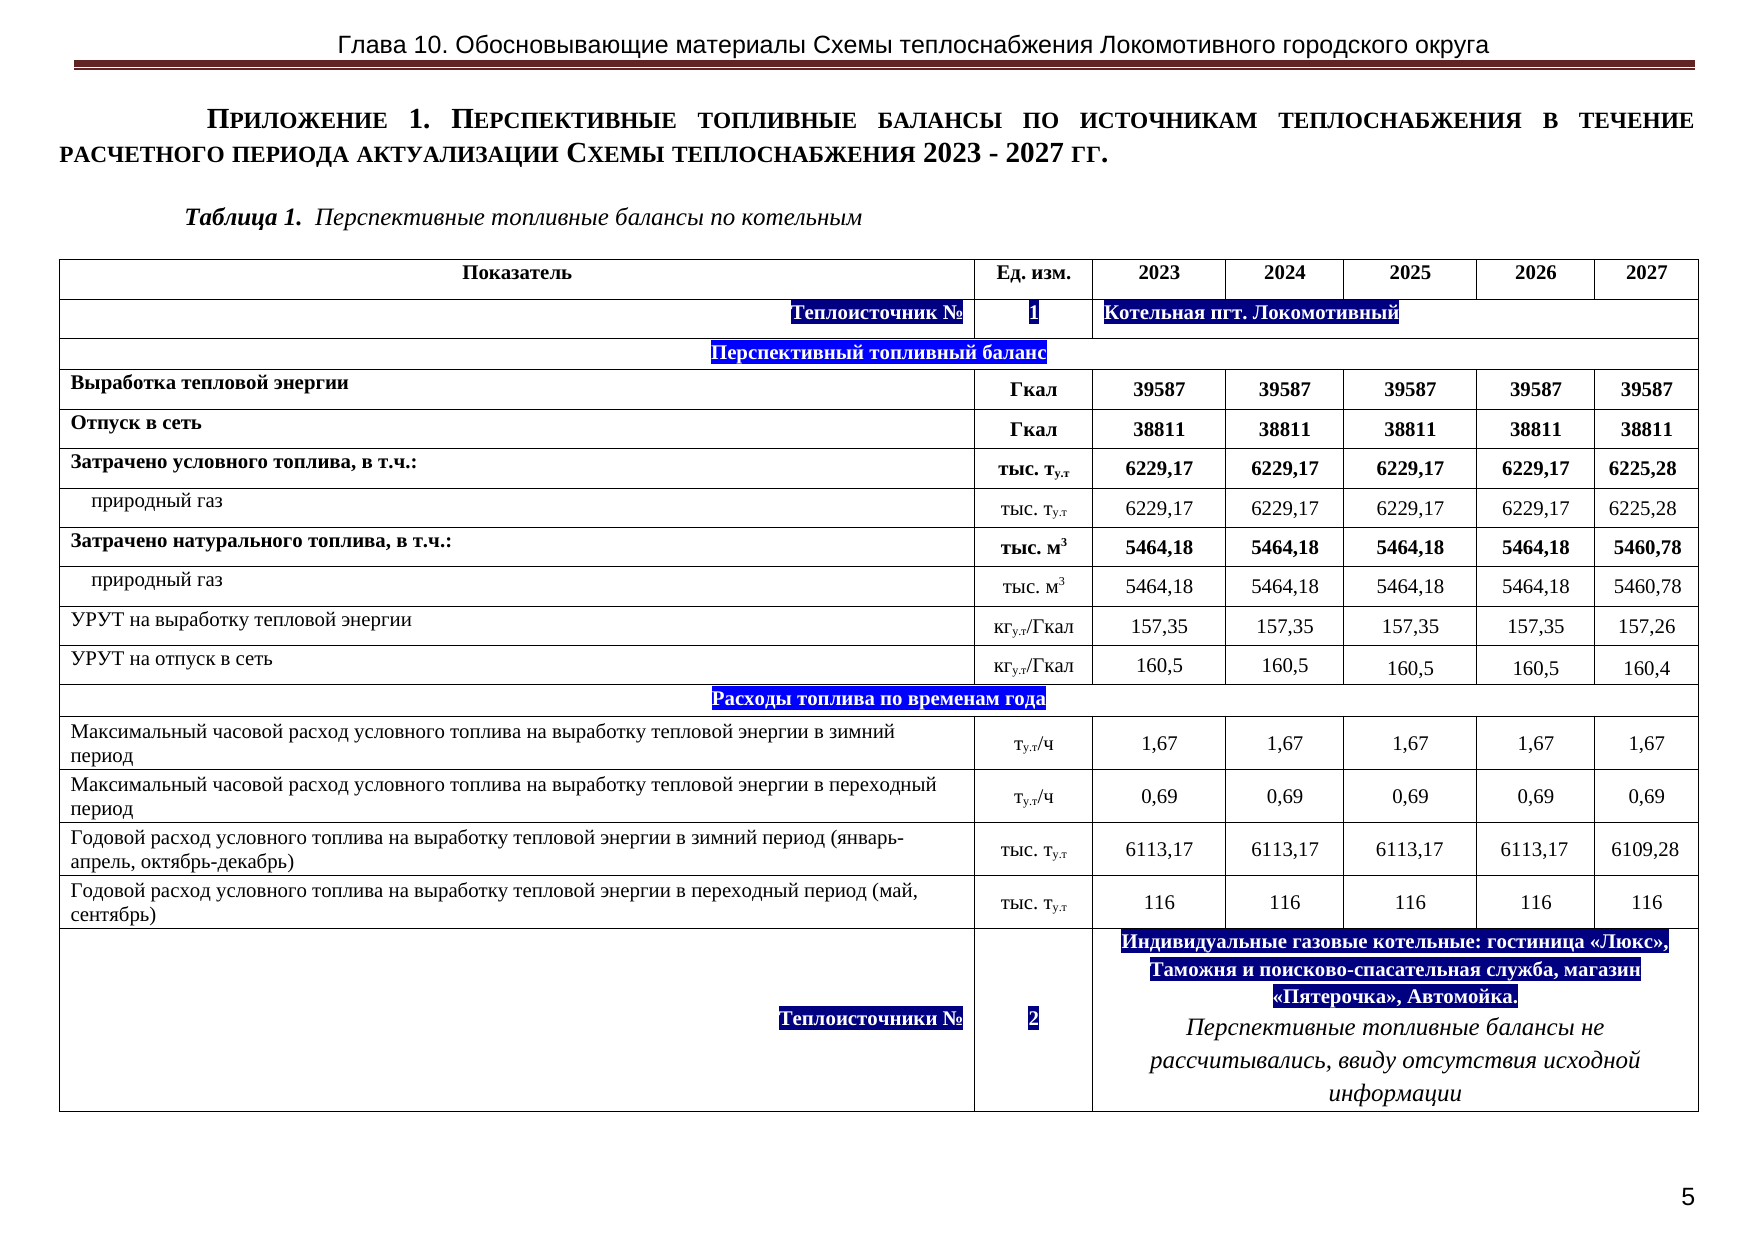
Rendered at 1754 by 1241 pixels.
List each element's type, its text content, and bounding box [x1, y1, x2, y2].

table_cell природный газ [60, 567, 974, 606]
table_cell кгу.т/Гкал [975, 607, 1092, 645]
table_cell Теплоисточники № [60, 929, 974, 1111]
table_cell 157,35 [1477, 607, 1594, 645]
table_cell Расходы топлива по временам года [60, 685, 1698, 716]
table_cell 6113,17 [1093, 823, 1225, 875]
table_cell 6109,28 [1595, 823, 1698, 875]
table_header 2027 [1595, 260, 1698, 299]
table_cell 6229,17 [1226, 489, 1343, 527]
table_cell 6229,17 [1477, 489, 1594, 527]
table_cell Максимальный часовой расход условного топлива на выработку тепловой энергии в зимний период [60, 717, 974, 769]
table_cell 38811 [1477, 410, 1594, 448]
table_cell 1,67 [1477, 717, 1594, 769]
table_cell 6225,28 [1595, 489, 1698, 527]
table_cell 6113,17 [1344, 823, 1476, 875]
table_cell 116 [1595, 876, 1698, 928]
table_cell ту.т/ч [975, 770, 1092, 822]
table_cell 5464,18 [1226, 528, 1343, 566]
table_header 2024 [1226, 260, 1343, 299]
table_cell 39587 [1093, 370, 1225, 409]
table_cell тыс. ту.т [975, 876, 1092, 928]
table_cell 5460,78 [1595, 567, 1698, 606]
table_cell 1,67 [1226, 717, 1343, 769]
table_header 2026 [1477, 260, 1594, 299]
table_cell Отпуск в сеть [60, 410, 974, 448]
table_cell 38811 [1344, 410, 1476, 448]
text Приложение 1. Перспективные топливные балансы по источникам теплоснабжения в течение расчетного периода актуализации Схемы теплоснабжения 2023 - 2027 гг. [59, 101, 1695, 168]
table_cell 6229,17 [1093, 489, 1225, 527]
text Таблица 1. Перспективные топливные балансы по котельным [59, 202, 1695, 231]
table_cell 157,26 [1595, 607, 1698, 645]
table_cell 39587 [1477, 370, 1594, 409]
table_cell 5464,18 [1477, 567, 1594, 606]
table_header 2025 [1344, 260, 1476, 299]
table_cell 116 [1477, 876, 1594, 928]
table_cell 5464,18 [1344, 528, 1476, 566]
table_cell 39587 [1226, 370, 1343, 409]
table_cell 6229,17 [1344, 489, 1476, 527]
table_header Ед. изм. [975, 260, 1092, 299]
table_cell Котельная пгт. Локомотивный [1093, 300, 1698, 338]
table_header 2023 [1093, 260, 1225, 299]
table_cell Теплоисточник № [60, 300, 974, 338]
table_cell УРУТ на отпуск в сеть [60, 646, 974, 684]
table_cell Гкал [975, 370, 1092, 409]
table_cell Годовой расход условного топлива на выработку тепловой энергии в зимний период (январь-апрель, октябрь-декабрь) [60, 823, 974, 875]
table_cell 6225,28 [1595, 449, 1698, 487]
table_cell 157,35 [1344, 607, 1476, 645]
table_cell 38811 [1093, 410, 1225, 448]
table_cell Гкал [975, 410, 1092, 448]
table_cell 5464,18 [1093, 567, 1225, 606]
table_cell 0,69 [1477, 770, 1594, 822]
table_cell тыс. ту.т [975, 823, 1092, 875]
table_cell Годовой расход условного топлива на выработку тепловой энергии в переходный период (май, сентябрь) [60, 876, 974, 928]
table_cell 1,67 [1595, 717, 1698, 769]
table_cell 2 [975, 929, 1092, 1111]
table_cell тыс. м3 [975, 567, 1092, 606]
table_cell 5460,78 [1595, 528, 1698, 566]
table_cell Выработка тепловой энергии [60, 370, 974, 409]
table_cell 116 [1226, 876, 1343, 928]
table_cell Затрачено натурального топлива, в т.ч.: [60, 528, 974, 566]
table_cell 6229,17 [1477, 449, 1594, 487]
table_cell тыс. м3 [975, 528, 1092, 566]
table_cell 6229,17 [1093, 449, 1225, 487]
table_cell 6113,17 [1477, 823, 1594, 875]
table_cell 5464,18 [1093, 528, 1225, 566]
table_cell ту.т/ч [975, 717, 1092, 769]
table_cell 39587 [1595, 370, 1698, 409]
table_cell 116 [1093, 876, 1225, 928]
table_cell 0,69 [1595, 770, 1698, 822]
table_cell 5464,18 [1226, 567, 1343, 606]
table_cell 38811 [1595, 410, 1698, 448]
table_cell 160,5 [1477, 646, 1594, 684]
table_cell 38811 [1226, 410, 1343, 448]
table_cell УРУТ на выработку тепловой энергии [60, 607, 974, 645]
table_cell Индивидуальные газовые котельные: гостиница «Люкс», Таможня и поисково-спасательная служба, магазин «Пятерочка», Автомойка. Перспективные топливные балансы не рассчитывались, ввиду отсутствия исходной информации [1093, 929, 1698, 1111]
table_cell 6229,17 [1344, 449, 1476, 487]
table_cell 5464,18 [1344, 567, 1476, 606]
table_cell 39587 [1344, 370, 1476, 409]
table_cell 160,4 [1595, 646, 1698, 684]
table_cell 5464,18 [1477, 528, 1594, 566]
table_cell 160,5 [1226, 646, 1343, 684]
table_cell тыс. ту.т [975, 449, 1092, 487]
table_cell 0,69 [1226, 770, 1343, 822]
table_cell 1,67 [1344, 717, 1476, 769]
table_cell 157,35 [1226, 607, 1343, 645]
table_cell 1 [975, 300, 1092, 338]
table_cell 1,67 [1093, 717, 1225, 769]
table_cell 160,5 [1093, 646, 1225, 684]
table_cell 116 [1344, 876, 1476, 928]
table_cell Затрачено условного топлива, в т.ч.: [60, 449, 974, 487]
table_cell 6113,17 [1226, 823, 1343, 875]
table_cell 0,69 [1344, 770, 1476, 822]
table_cell природный газ [60, 489, 974, 527]
table_cell Максимальный часовой расход условного топлива на выработку тепловой энергии в переходный период [60, 770, 974, 822]
table_cell кгу.т/Гкал [975, 646, 1092, 684]
table_cell тыс. ту.т [975, 489, 1092, 527]
table_header Показатель [60, 260, 974, 299]
table_cell 160,5 [1344, 646, 1476, 684]
table_cell Перспективный топливный баланс [60, 339, 1698, 369]
table_cell 157,35 [1093, 607, 1225, 645]
table_cell 6229,17 [1226, 449, 1343, 487]
table_cell 0,69 [1093, 770, 1225, 822]
